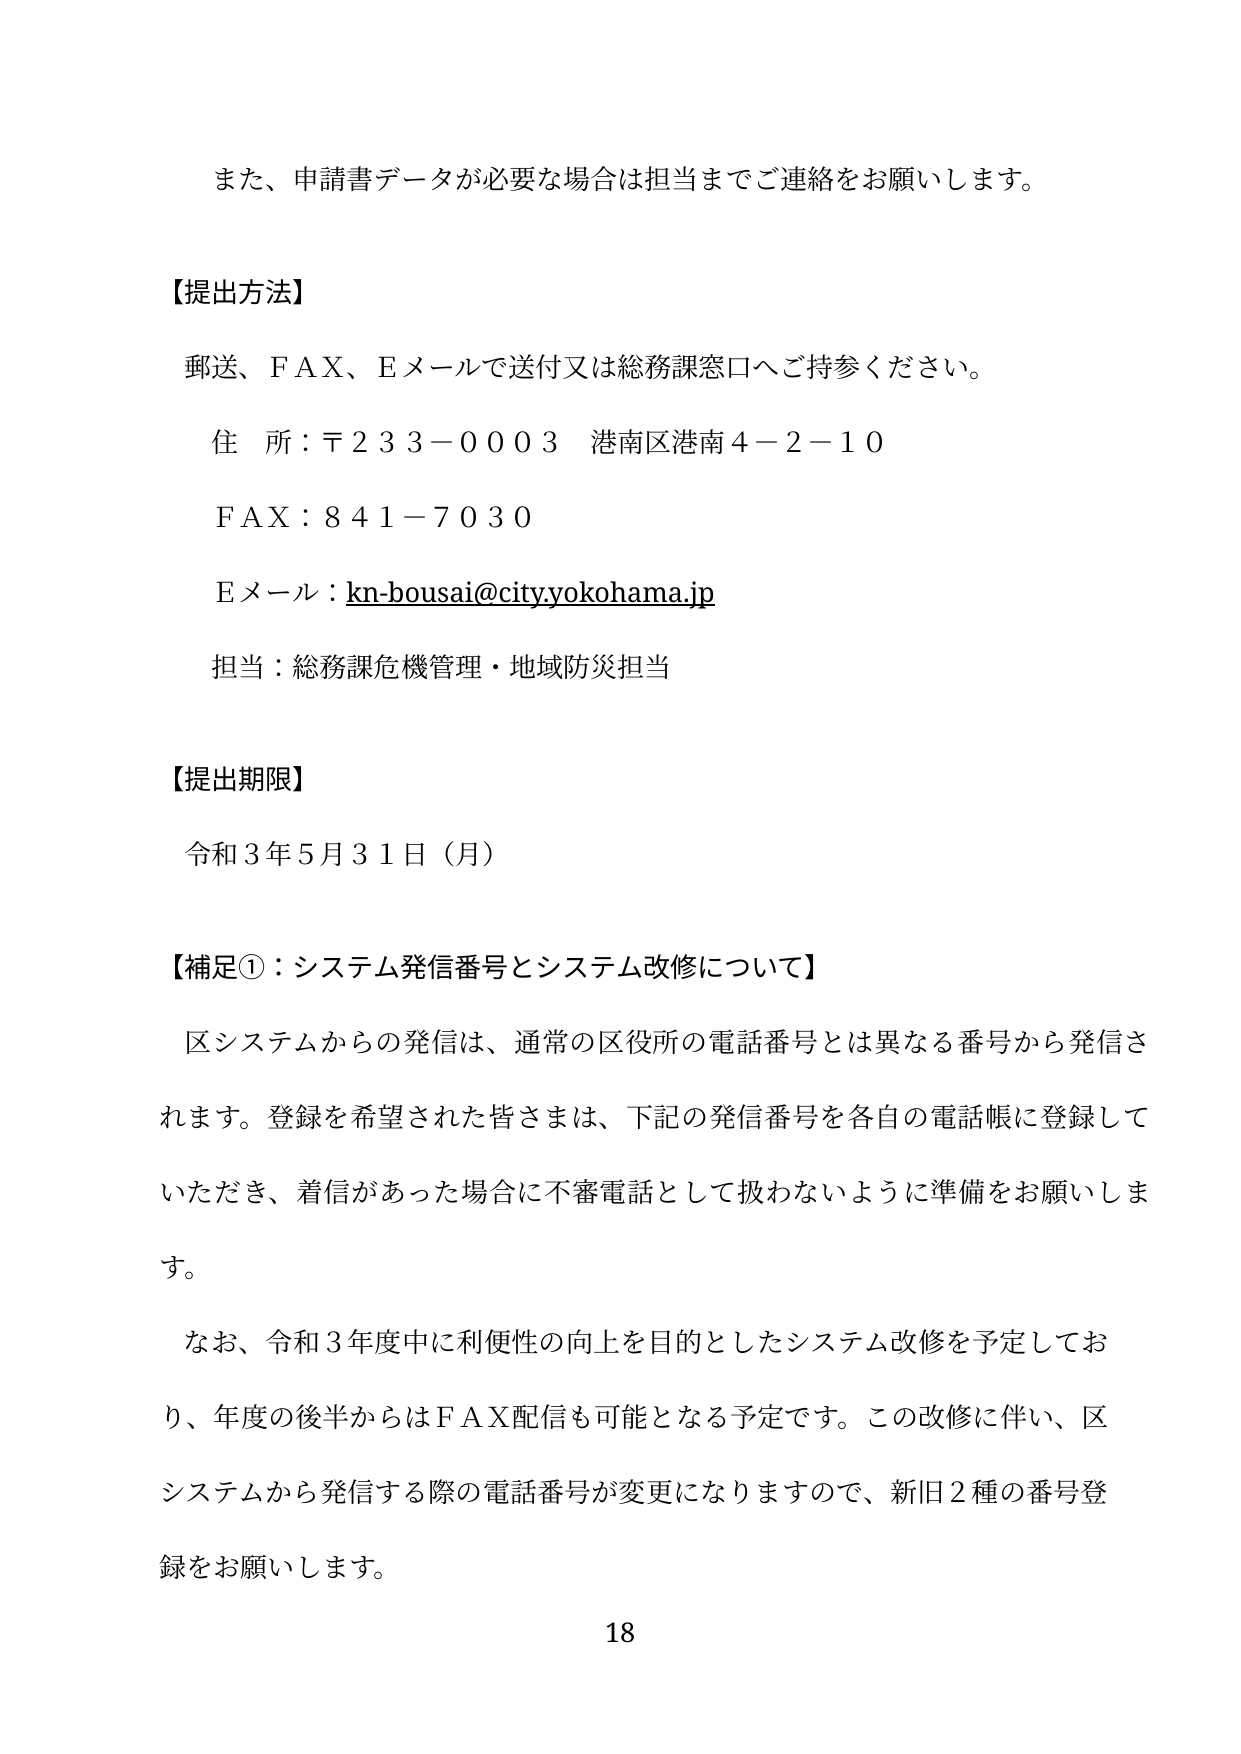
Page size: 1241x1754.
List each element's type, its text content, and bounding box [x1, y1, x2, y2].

text なお、令和３年度中に利便性の向上を目的としたシステム改修を予定しており、年度の後半からはＦＡＸ配信も可能となる予定です。この改修に伴い、区システムから発信する際の電話番号が変更になりますので、新旧２種の番号登録をお願いします。 [159, 1303, 1110, 1603]
text 【提出方法】 [130, 253, 1110, 328]
text ＦＡＸ：８４１－７０３０ [130, 478, 1110, 553]
text 【補足①：システム発信番号とシステム改修について】 [130, 928, 1110, 1003]
text 区システムからの発信は、通常の区役所の電話番号とは異なる番号から発信されます。登録を希望された皆さまは、下記の発信番号を各自の電話帳に登録していただき、着信があった場合に不審電話として扱わないように準備をお願いします。 [157, 1003, 1151, 1303]
text 住 所：〒２３３－０００３ 港南区港南４－２－１０ [130, 403, 1110, 478]
text 【提出期限】 [130, 741, 1110, 816]
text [184, 141, 1110, 216]
text 郵送、ＦＡＸ、Ｅメールで送付又は総務課窓口へご持参ください。 [130, 328, 1110, 403]
text 担当：総務課危機管理・地域防災担当 [130, 628, 1110, 703]
text 令和３年５月３１日（月） [130, 816, 1110, 891]
text Ｅメール：kn-bousai@city.yokohama.jp [130, 553, 1110, 628]
